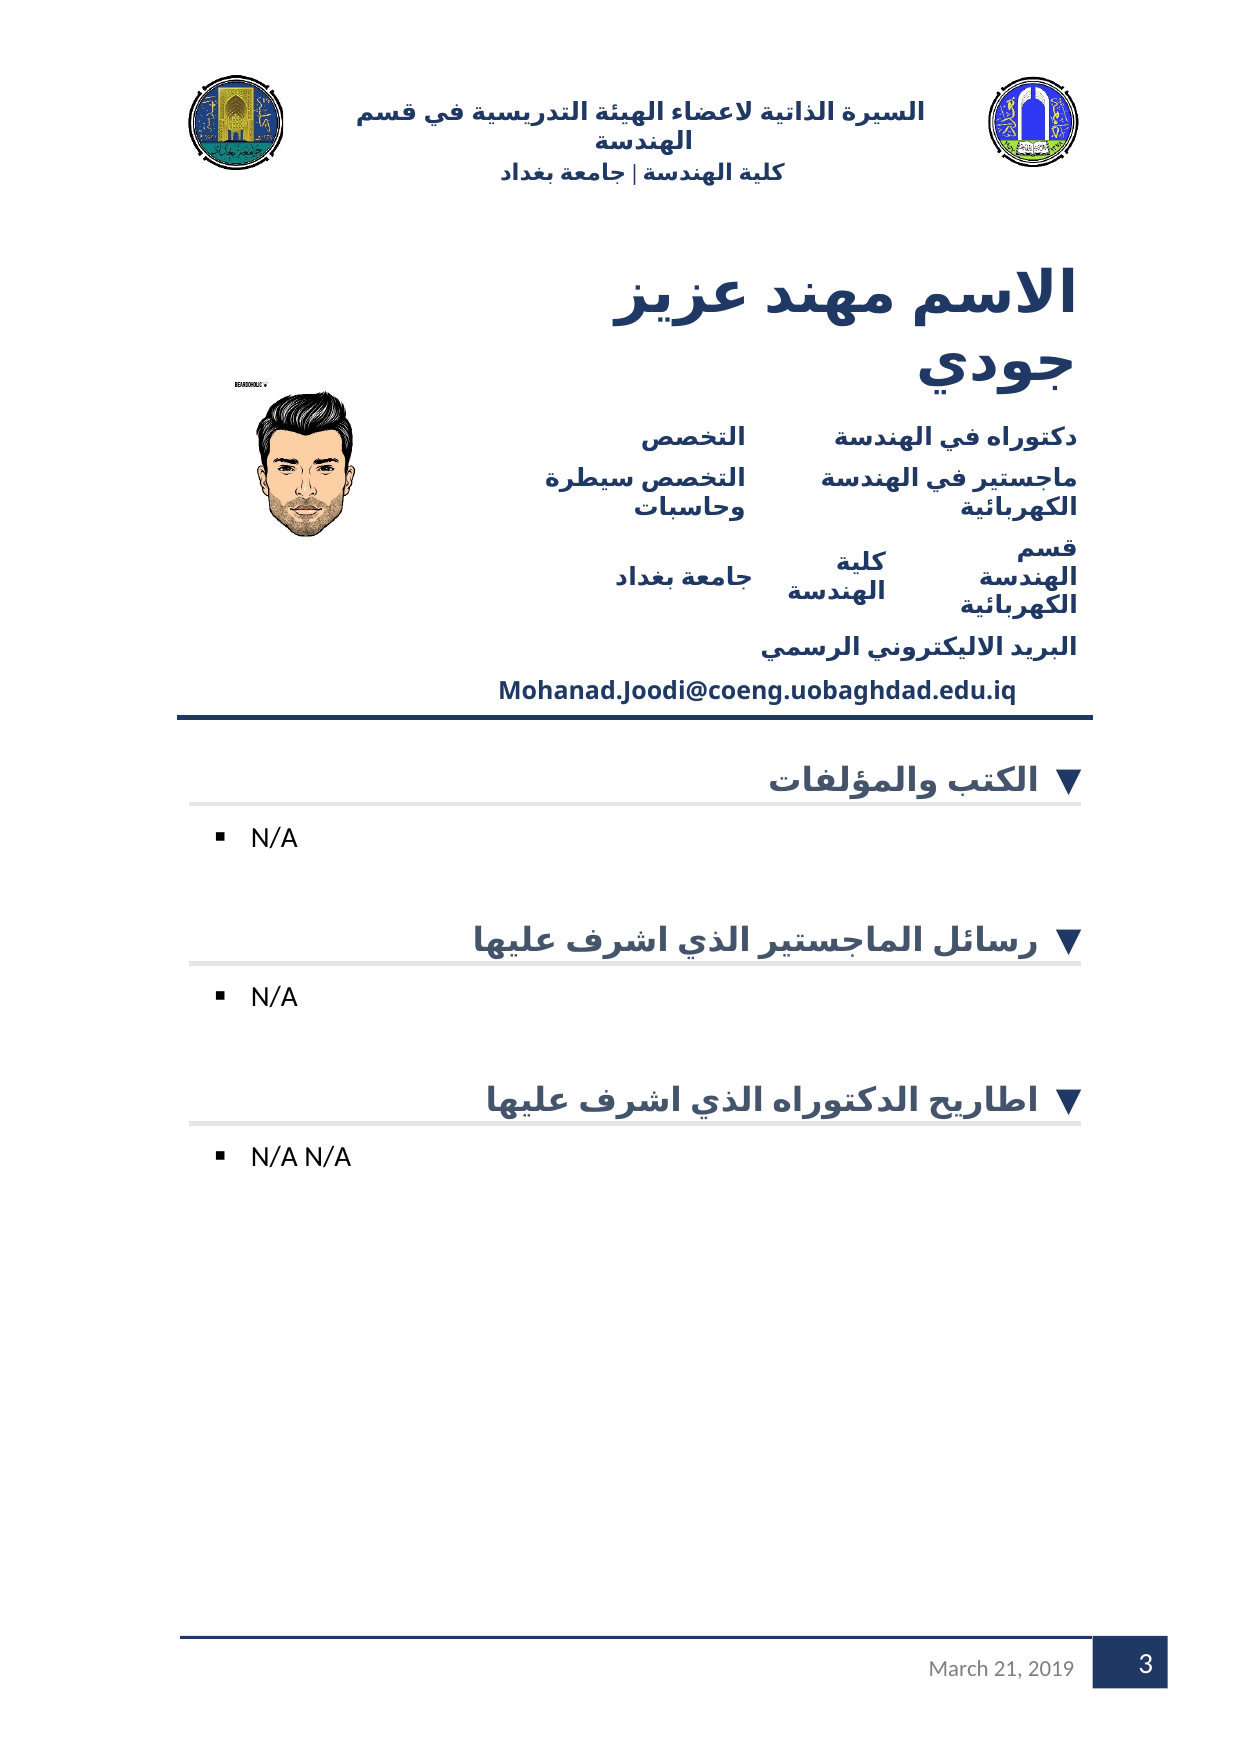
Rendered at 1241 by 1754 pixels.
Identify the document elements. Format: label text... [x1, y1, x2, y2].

table_header ▼ اطاريح الدكتوراه الذي اشرف عليها N/A N/A [177, 1067, 1092, 1180]
picture [985, 75, 1082, 170]
table_header ▼ رسائل الماجستير الذي اشرف عليها N/A [177, 908, 1092, 1020]
picture [233, 380, 378, 543]
picture [188, 75, 284, 170]
table_header ▼ الكتب والمؤلفات N/A [177, 748, 1092, 861]
